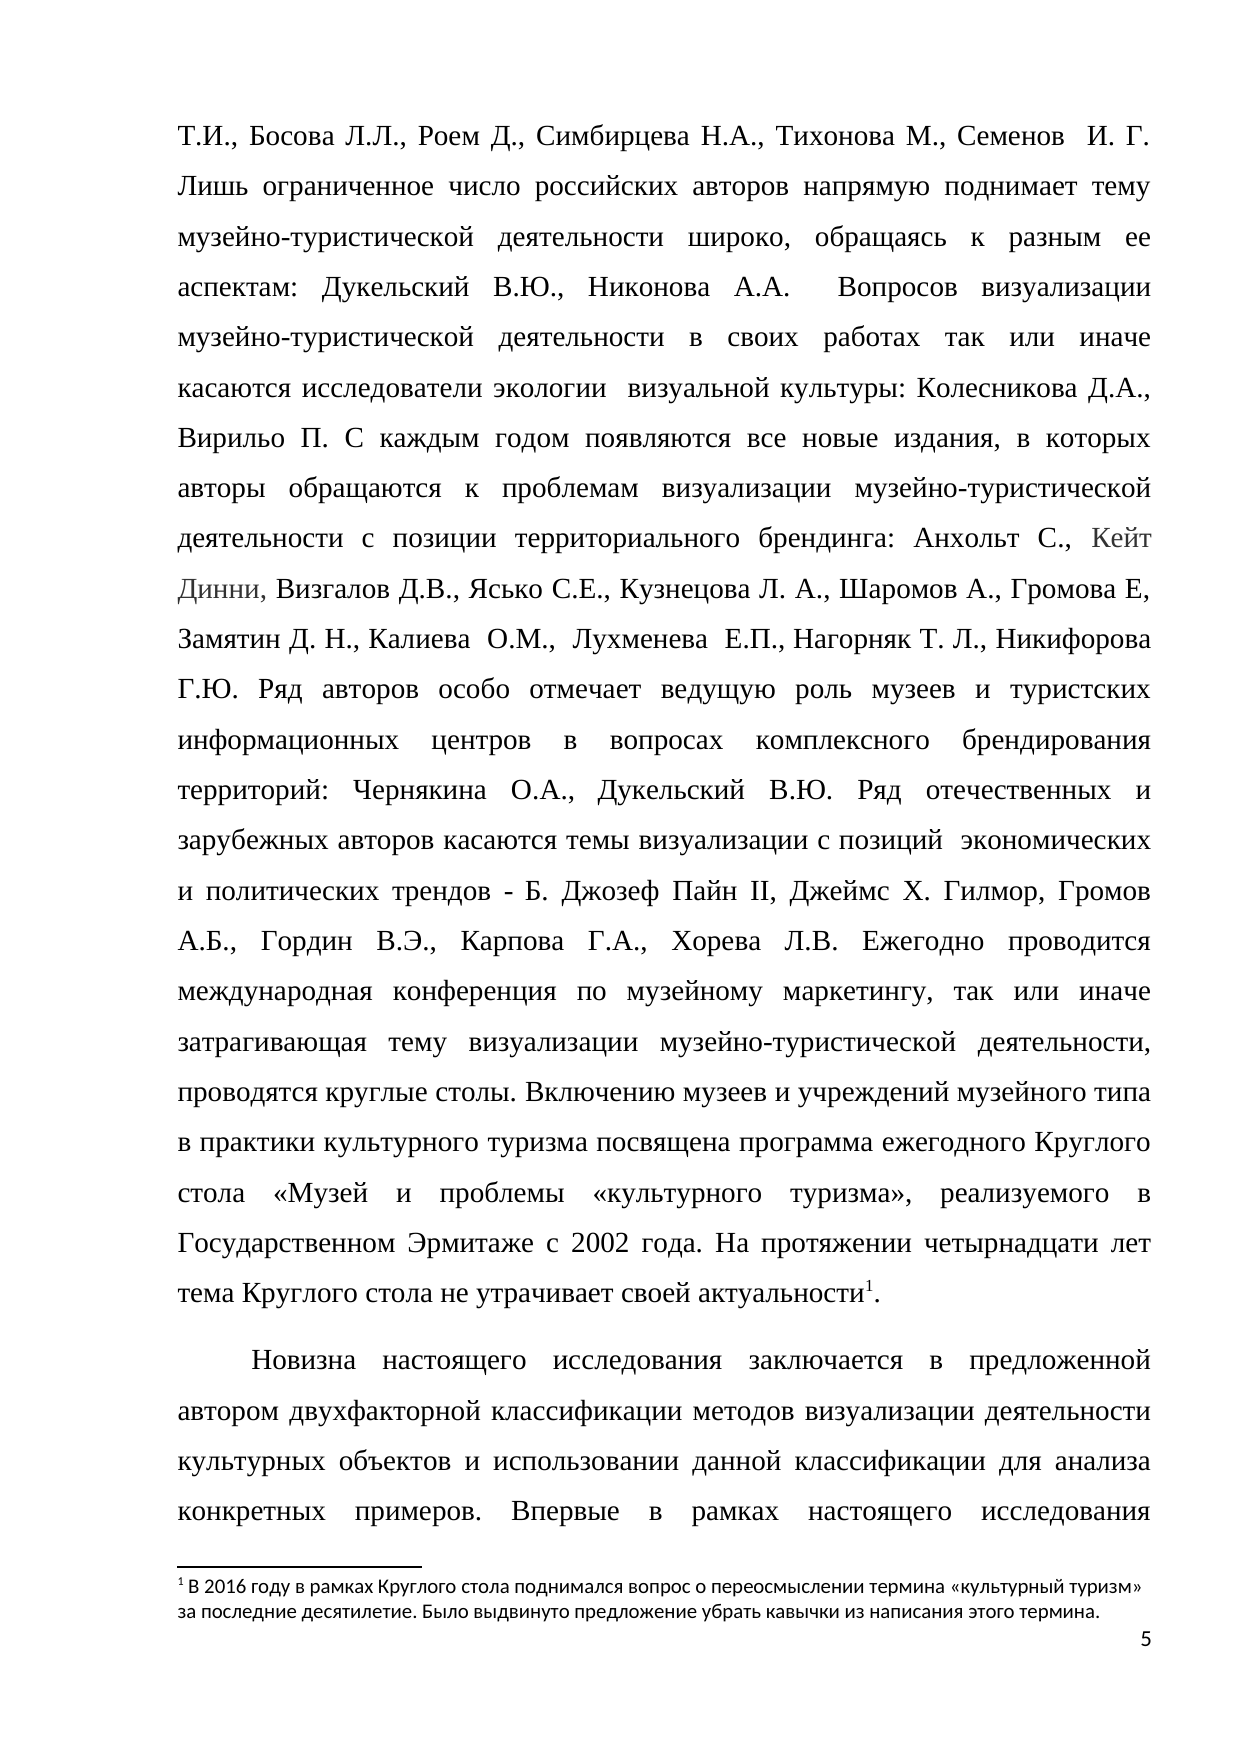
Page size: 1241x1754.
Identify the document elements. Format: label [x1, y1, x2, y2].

text [177, 118, 1152, 1309]
text [177, 1342, 1152, 1527]
